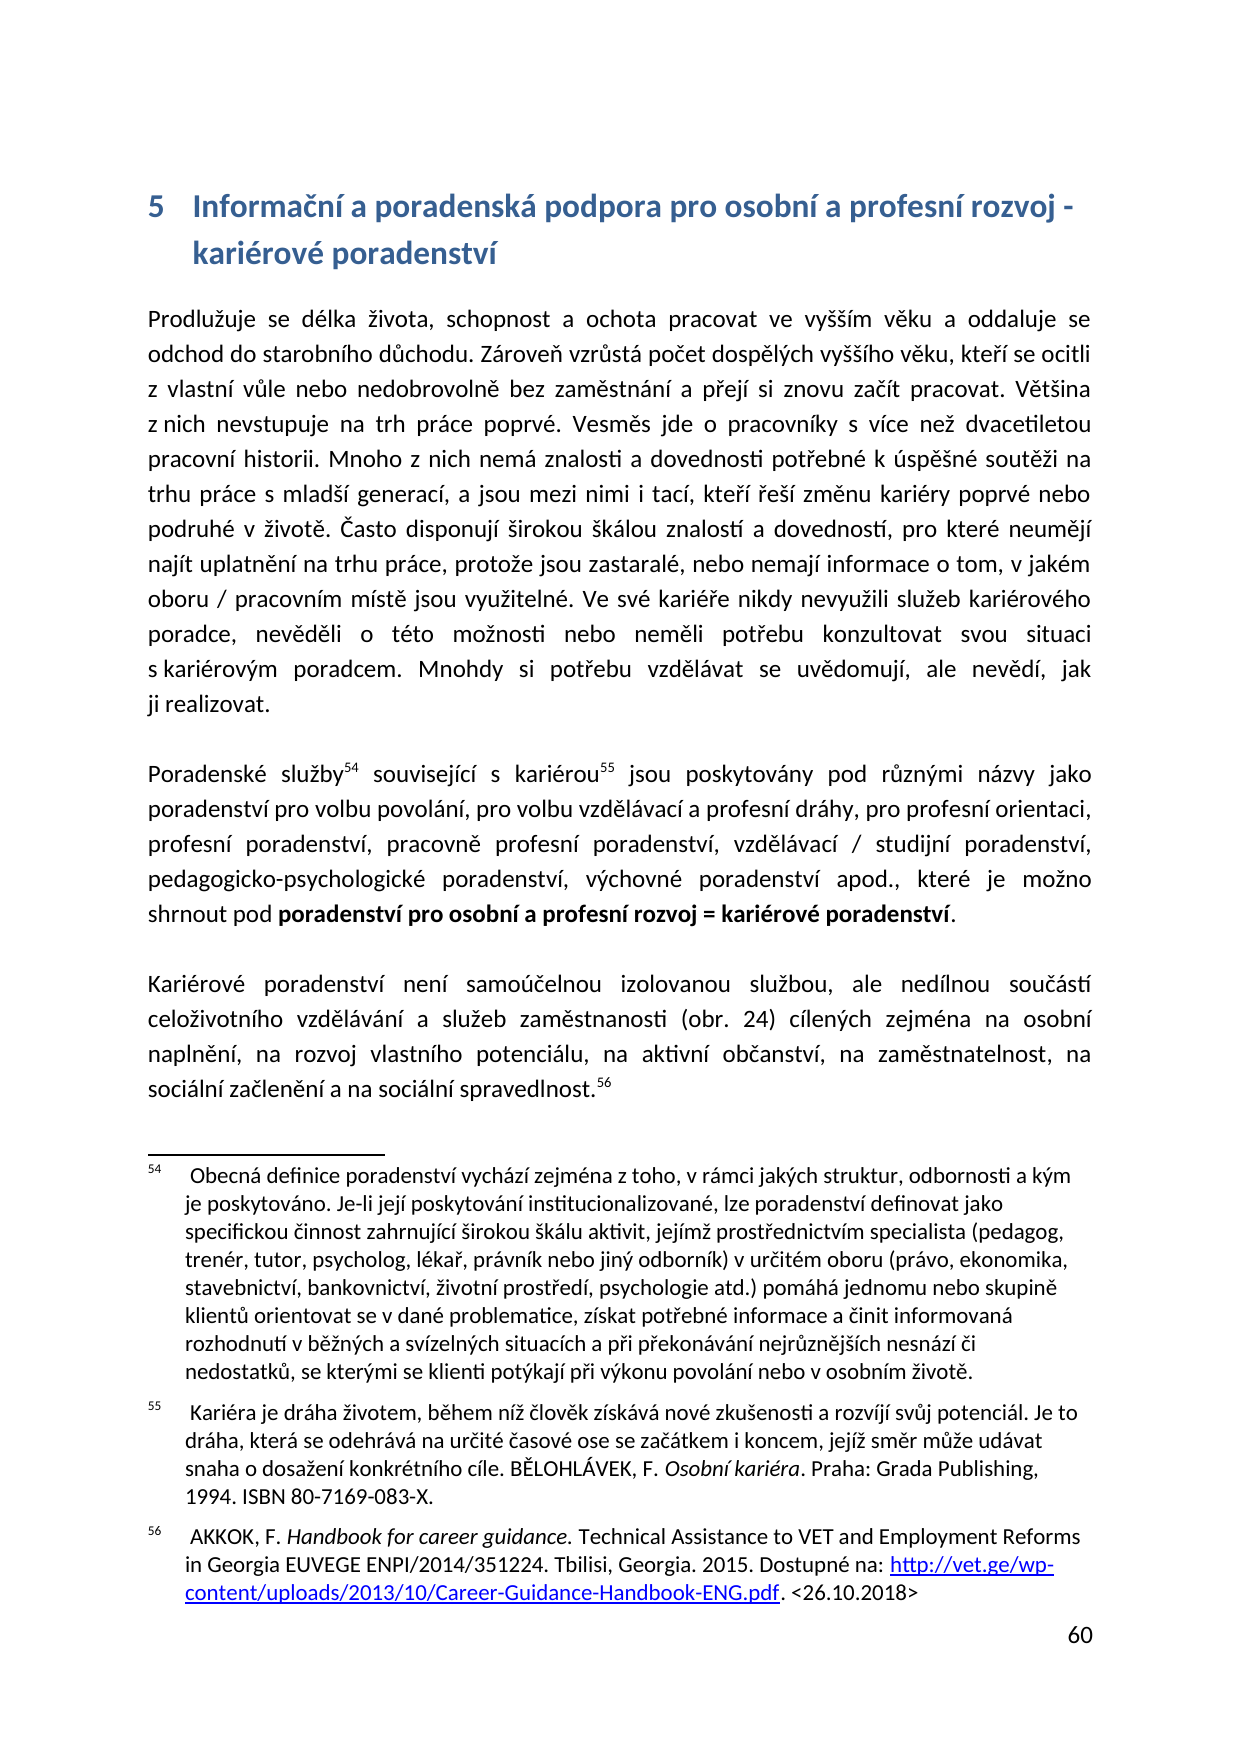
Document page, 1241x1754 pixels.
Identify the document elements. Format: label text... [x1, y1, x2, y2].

text Kariérové poradenství není samoúčelnou izolovanou službou, ale nedílnou součástí celoživotního vzdělávání a služeb zaměstnanosti (obr. 24) cílených zejména na osobní naplnění, na rozvoj vlastního potenciálu, na aktivní občanství, na zaměstnatelnost, na sociální začlenění a na sociální spravedlnost. [148, 969, 1093, 1104]
text Poradenské služby související s kariérou jsou poskytovány pod různými názvy jako poradenství pro volbu povolání, pro volbu vzdělávací a profesní dráhy, pro profesní orientaci, profesní poradenství, pracovně profesní poradenství, vzdělávací / studijní poradenství, pedagogicko-psychologické poradenství, výchovné poradenství apod., které je možno shrnout pod poradenství pro osobní a profesní rozvoj = kariérové poradenství. [148, 759, 1093, 929]
text Prodlužuje se délka života, schopnost a ochota pracovat ve vyšším věku a oddaluje se odchod do starobního důchodu. Zároveň vzrůstá počet dospělých vyššího věku, kteří se ocitli z vlastní vůle nebo nedobrovolně bez zaměstnání a přejí si znovu začít pracovat. Většina z nich nevstupuje na trh práce poprvé. Vesměs jde o pracovníky s více než dvacetiletou pracovní historii. Mnoho z nich nemá znalosti a dovednosti potřebné k úspěšné soutěži na trhu práce s mladší generací, a jsou mezi nimi i tací, kteří řeší změnu kariéry poprvé nebo podruhé v životě. Často disponují širokou škálou znalostí a dovedností, pro které neumějí najít uplatnění na trhu práce, protože jsou zastaralé, nebo nemají informace o tom, v jakém oboru / pracovním místě jsou využitelné. Ve své kariéře nikdy nevyužili služeb kariérového poradce, nevěděli o této možnosti nebo neměli potřebu konzultovat svou situaci s kariérovým poradcem. Mnohdy si potřebu vzdělávat se uvědomují, ale nevědí, jak ji realizovat. [148, 304, 1093, 719]
subtitle Informační a poradenská podpora pro osobní a profesní rozvoj - kariérové poradenství [148, 185, 1093, 273]
